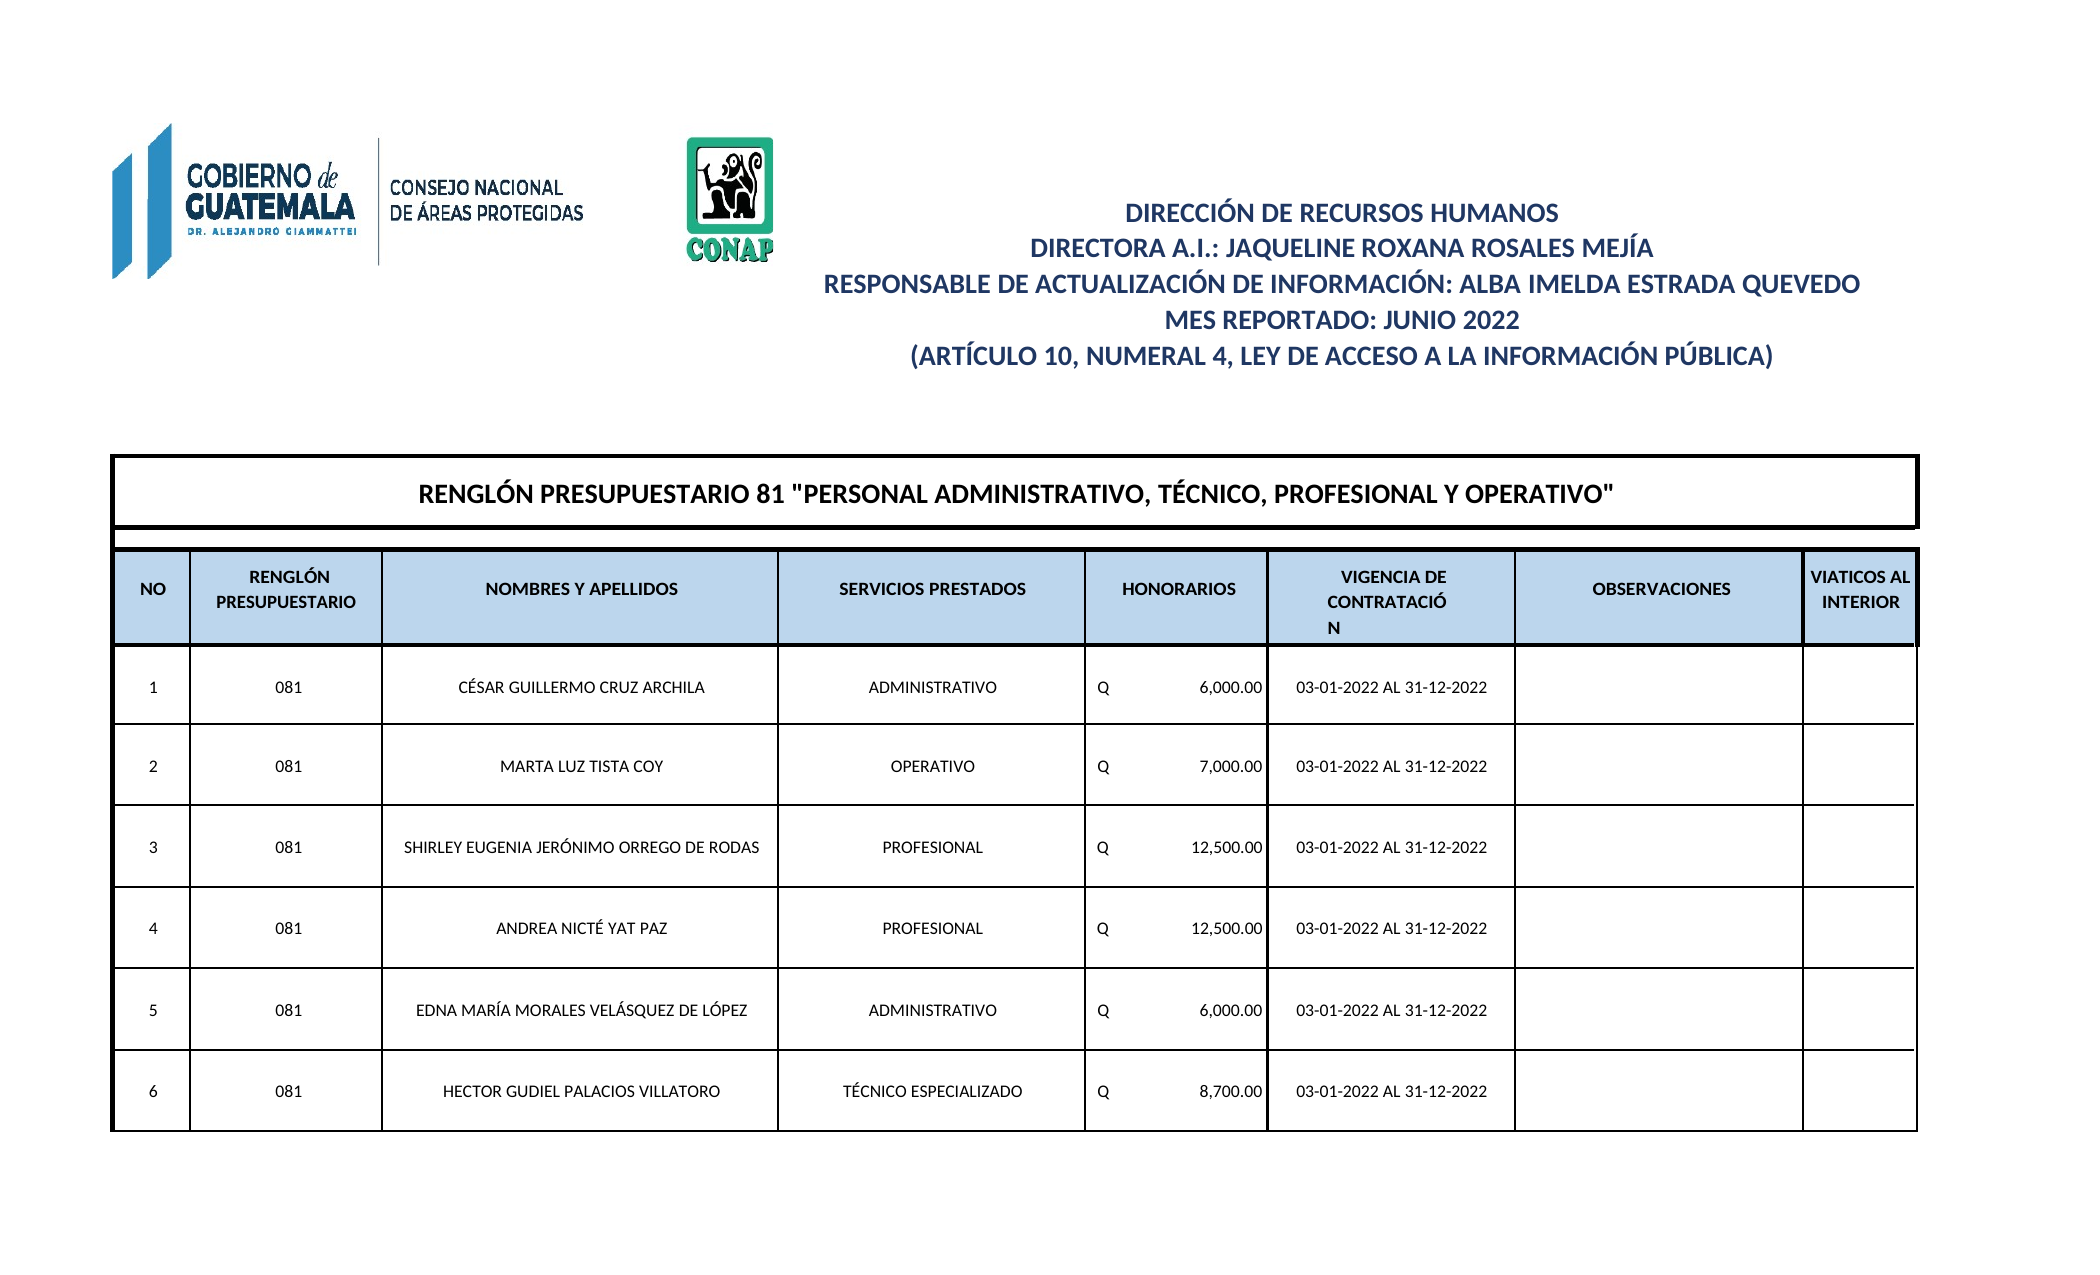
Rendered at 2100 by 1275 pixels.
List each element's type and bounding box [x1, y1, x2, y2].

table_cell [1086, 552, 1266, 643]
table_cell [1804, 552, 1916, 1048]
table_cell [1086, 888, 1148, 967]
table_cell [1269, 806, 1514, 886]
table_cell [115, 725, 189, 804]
picture [112, 123, 774, 279]
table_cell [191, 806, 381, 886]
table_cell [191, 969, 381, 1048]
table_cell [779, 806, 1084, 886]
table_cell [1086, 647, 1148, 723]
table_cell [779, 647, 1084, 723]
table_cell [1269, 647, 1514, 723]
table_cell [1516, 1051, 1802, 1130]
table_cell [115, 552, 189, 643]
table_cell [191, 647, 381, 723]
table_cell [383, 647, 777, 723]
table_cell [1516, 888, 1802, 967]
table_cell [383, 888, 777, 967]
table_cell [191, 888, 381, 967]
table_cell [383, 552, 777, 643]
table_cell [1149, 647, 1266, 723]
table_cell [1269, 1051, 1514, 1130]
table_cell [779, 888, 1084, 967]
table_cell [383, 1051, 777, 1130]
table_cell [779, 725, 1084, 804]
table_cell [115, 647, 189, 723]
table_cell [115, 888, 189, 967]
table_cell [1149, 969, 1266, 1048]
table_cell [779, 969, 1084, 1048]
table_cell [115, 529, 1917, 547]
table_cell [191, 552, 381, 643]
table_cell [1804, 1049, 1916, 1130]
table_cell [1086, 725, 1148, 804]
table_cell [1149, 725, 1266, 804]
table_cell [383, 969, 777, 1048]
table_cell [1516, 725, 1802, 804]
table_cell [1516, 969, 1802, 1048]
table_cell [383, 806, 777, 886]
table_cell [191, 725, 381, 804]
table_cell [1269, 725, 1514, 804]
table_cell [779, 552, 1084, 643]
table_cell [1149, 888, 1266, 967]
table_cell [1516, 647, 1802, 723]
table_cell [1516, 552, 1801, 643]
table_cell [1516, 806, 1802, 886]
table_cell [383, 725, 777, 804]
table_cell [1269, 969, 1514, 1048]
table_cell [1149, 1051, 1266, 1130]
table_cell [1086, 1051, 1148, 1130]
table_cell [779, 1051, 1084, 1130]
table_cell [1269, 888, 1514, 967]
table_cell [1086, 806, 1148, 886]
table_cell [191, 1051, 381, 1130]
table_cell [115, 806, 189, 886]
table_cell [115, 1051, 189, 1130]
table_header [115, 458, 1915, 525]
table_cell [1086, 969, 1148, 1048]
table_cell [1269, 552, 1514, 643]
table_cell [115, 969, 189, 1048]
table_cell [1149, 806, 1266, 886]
